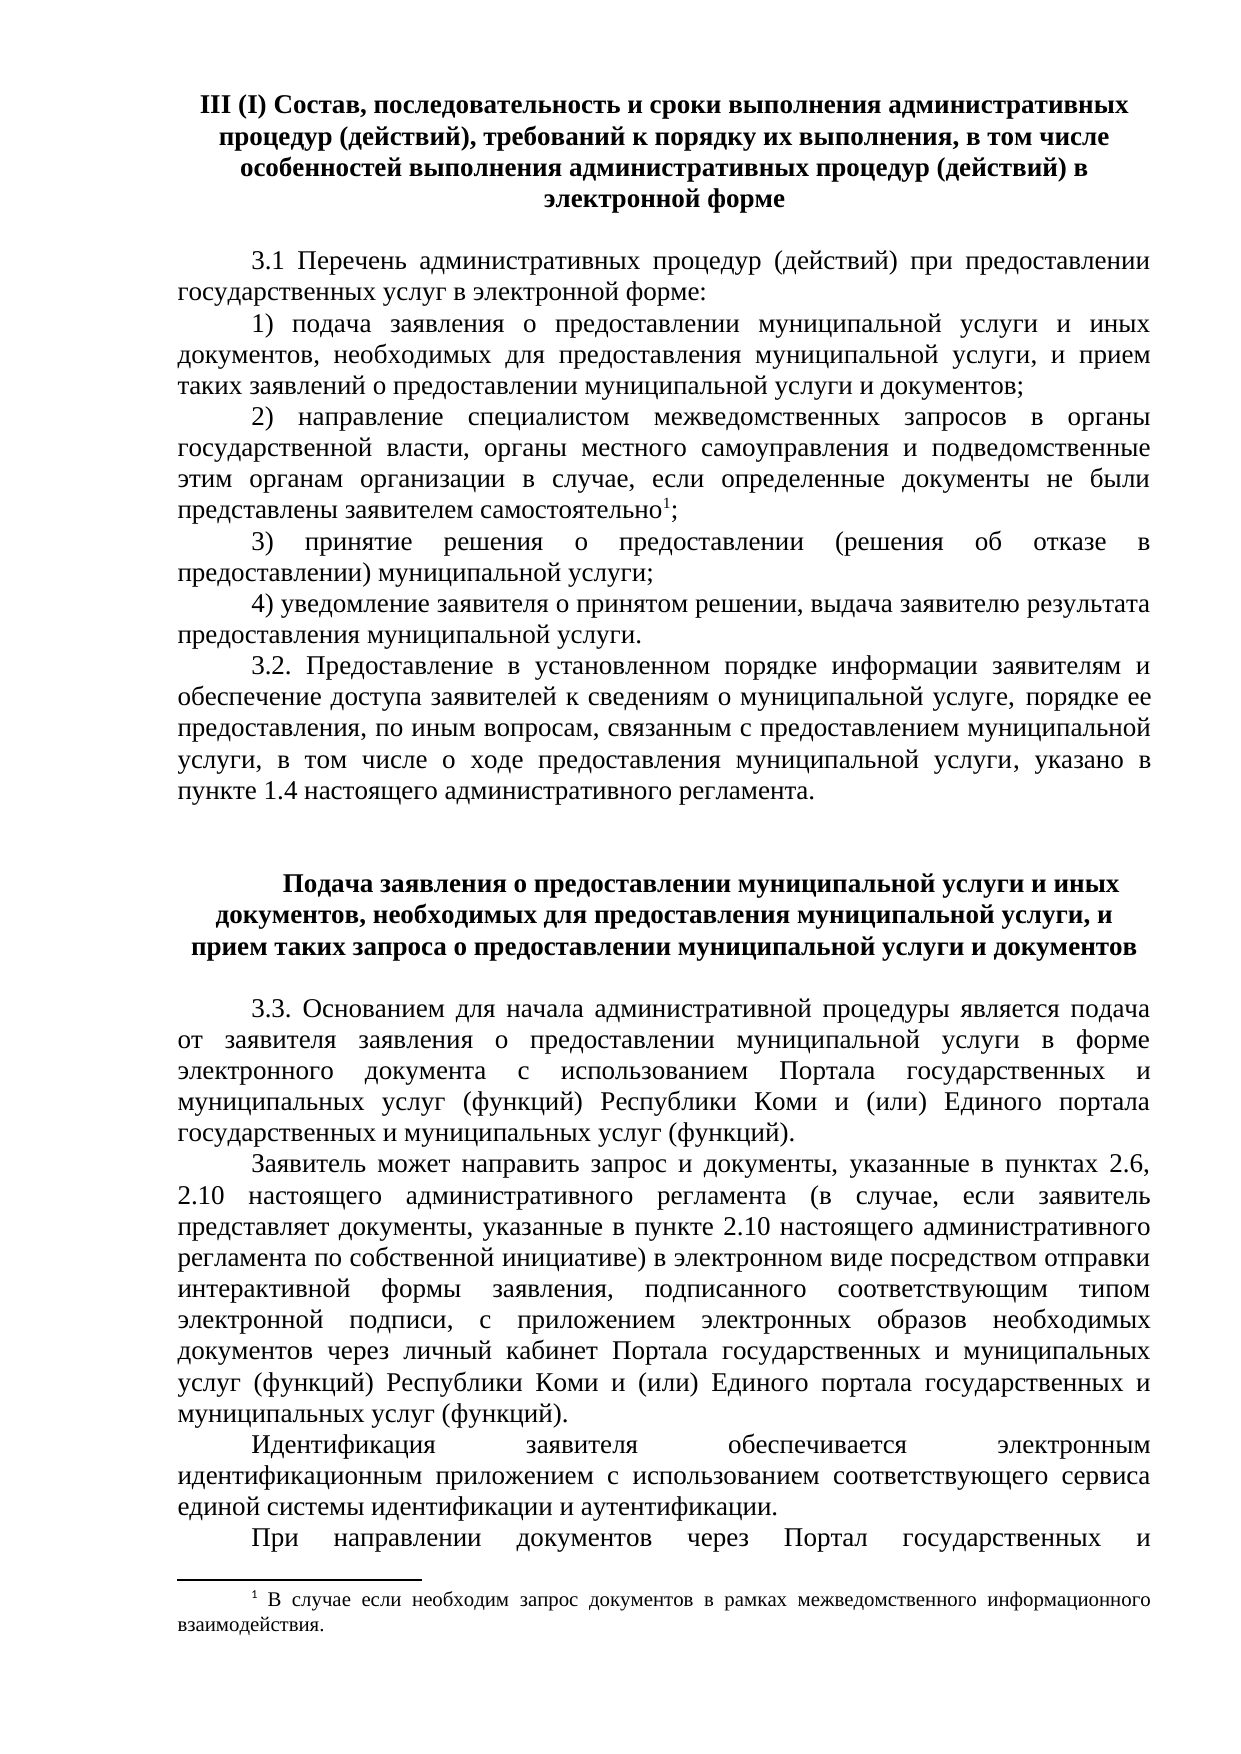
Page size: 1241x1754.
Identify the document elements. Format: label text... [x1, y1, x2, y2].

text Подача заявления о предоставлении муниципальной услуги и иных документов, необходимых для предоставления муниципальной услуги, и прием таких запроса о предоставлении муниципальной услуги и документов [177, 867, 1152, 961]
text 3) принятие решения о предоставлении (решения об отказе в предоставлении) муниципальной услуги; [177, 525, 1152, 587]
text 3.1 Перечень административных процедур (действий) при предоставлении государственных услуг в электронной форме: [177, 244, 1152, 307]
text 1) подача заявления о предоставлении муниципальной услуги и иных документов, необходимых для предоставления муниципальной услуги, и прием таких заявлений о предоставлении муниципальной услуги и документов; [177, 307, 1152, 400]
text 3.2. Предоставление в установленном порядке информации заявителям и обеспечение доступа заявителей к сведениям о муниципальной услуге, порядке ее предоставления, по иным вопросам, связанным с предоставлением муниципальной услуги, в том числе о ходе предоставления муниципальной услуги, указано в пункте 1.4 настоящего административного регламента. [177, 649, 1152, 805]
text 2) направление специалистом межведомственных запросов в органы государственной власти, органы местного самоуправления и подведомственные этим органам организации в случае, если определенные документы не были представлены заявителем самостоятельно; [177, 400, 1152, 525]
text Идентификация заявителя обеспечивается электронным идентификационным приложением с использованием соответствующего сервиса единой системы идентификации и аутентификации. [177, 1428, 1152, 1521]
text 4) уведомление заявителя о принятом решении, выдача заявителю результата предоставления муниципальной услуги. [177, 587, 1152, 649]
text III (I) Состав, последовательность и сроки выполнения административных процедур (действий), требований к порядку их выполнения, в том числе особенностей выполнения административных процедур (действий) в электронной форме [177, 89, 1152, 213]
text Заявитель может направить запрос и документы, указанные в пунктах 2.6, 2.10 настоящего административного регламента (в случае, если заявитель представляет документы, указанные в пункте 2.10 настоящего административного регламента по собственной инициативе) в электронном виде посредством отправки интерактивной формы заявления, подписанного соответствующим типом электронной подписи, с приложением электронных образов необходимых документов через личный кабинет Портала государственных и муниципальных услуг (функций) Республики Коми и (или) Единого портала государственных и муниципальных услуг (функций). [177, 1148, 1152, 1428]
text 3.3. Основанием для начала административной процедуры является подача от заявителя заявления о предоставлении муниципальной услуги в форме электронного документа с использованием Портала государственных и муниципальных услуг (функций) Республики Коми и (или) Единого портала государственных и муниципальных услуг (функций). [177, 992, 1152, 1148]
